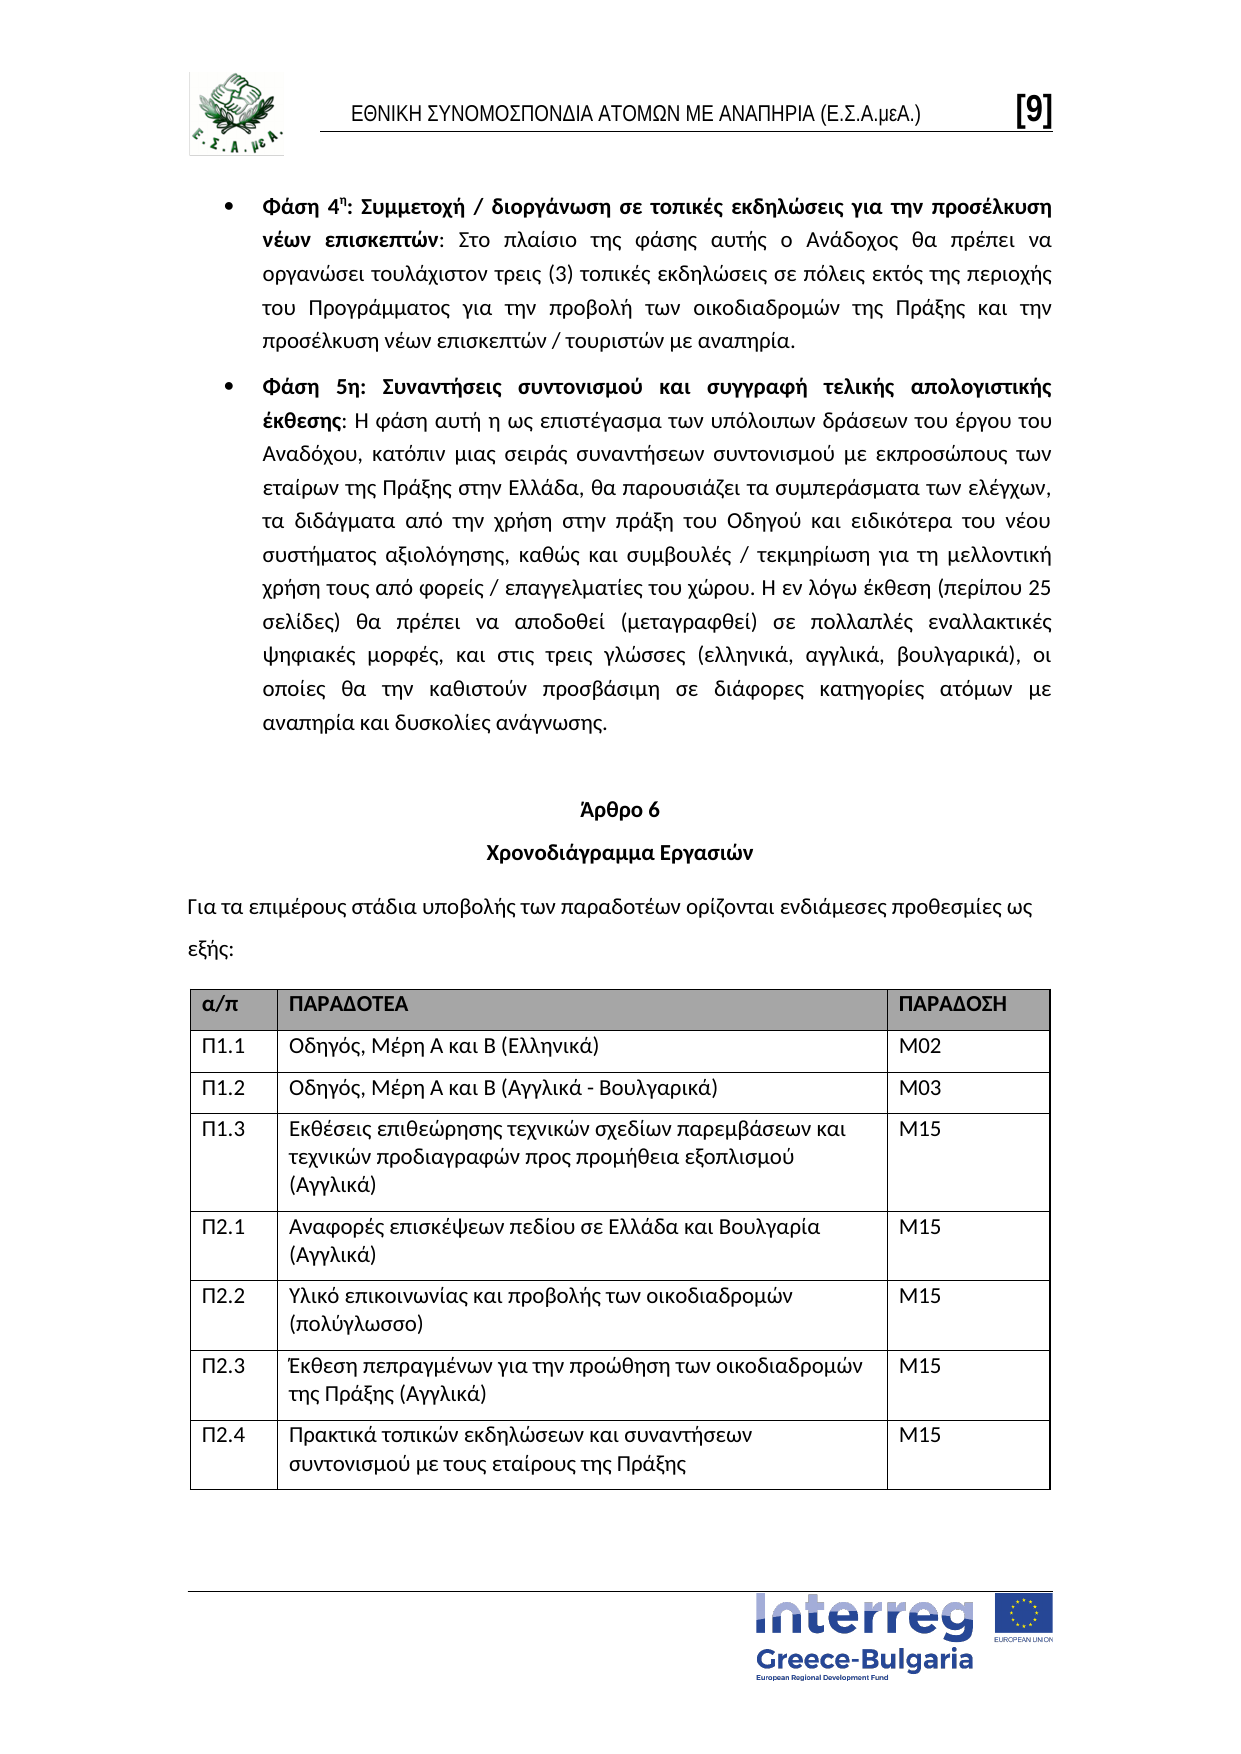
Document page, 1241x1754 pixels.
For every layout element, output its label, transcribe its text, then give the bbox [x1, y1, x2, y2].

table_cell Οδηγός, Μέρη Α και Β (Ελληνικά) [278, 1031, 887, 1072]
table_cell Μ15 [888, 1421, 1049, 1489]
table_cell Υλικό επικοινωνίας και προβολής των οικοδιαδρομών (πολύγλωσσο) [278, 1281, 887, 1350]
text Άρθρο 6 [187, 796, 1053, 824]
table_header ΠΑΡΑΔΟΣΗ [888, 990, 1049, 1030]
table_cell Μ15 [888, 1281, 1049, 1350]
table_cell Έκθεση πεπραγμένων για την προώθηση των οικοδιαδρομών της Πράξης (Αγγλικά) [278, 1351, 887, 1419]
table_cell Αναφορές επισκέψεων πεδίου σε Ελλάδα και Βουλγαρία (Αγγλικά) [278, 1212, 887, 1280]
table_cell Π1.1 [191, 1031, 277, 1072]
table_cell Εκθέσεις επιθεώρησης τεχνικών σχεδίων παρεμβάσεων και τεχνικών προδιαγραφών προς προμήθεια εξοπλισμού (Αγγλικά) [278, 1114, 887, 1211]
list Φάση 5η: Συναντήσεις συντονισμού και συγγραφή τελικής απολογιστικής έκθεσης: Η φάση αυτή η ως επιστέγασμα των υπόλοιπων δράσεων του έργου του Αναδόχου, κατόπιν μιας σειράς συναντήσεων συντονισμού με εκπροσώπους των εταίρων της Πράξης στην Ελλάδα, θα παρουσιάζει τα συμπεράσματα των ελέγχων, τα διδάγματα από την χρήση στην πράξη του Οδηγού και ειδικότερα του νέου συστήματος αξιολόγησης, καθώς και συμβουλές / τεκμηρίωση για τη μελλοντική χρήση τους από φορείς / επαγγελματίες του χώρου. Η εν λόγω έκθεση (περίπου 25 σελίδες) θα πρέπει να αποδοθεί (μεταγραφθεί) σε πολλαπλές εναλλακτικές ψηφιακές μορφές, και στις τρεις γλώσσες (ελληνικά, αγγλικά, βουλγαρικά), οι οποίες θα την καθιστούν προσβάσιμη σε διάφορες κατηγορίες ατόμων με αναπηρία και δυσκολίες ανάγνωσης. [225, 372, 1053, 736]
list Φάση 4η: Συμμετοχή / διοργάνωση σε τοπικές εκδηλώσεις για την προσέλκυση νέων επισκεπτών: Στο πλαίσιο της φάσης αυτής ο Ανάδοχος θα πρέπει να οργανώσει τουλάχιστον τρεις (3) τοπικές εκδηλώσεις σε πόλεις εκτός της περιοχής του Προγράμματος για την προβολή των οικοδιαδρομών της Πράξης και την προσέλκυση νέων επισκεπτών / τουριστών με αναπηρία. [225, 192, 1053, 354]
table_cell Π2.3 [191, 1351, 277, 1419]
table_cell Π1.3 [191, 1114, 277, 1211]
table_cell Π2.4 [191, 1421, 277, 1489]
table_cell Μ15 [888, 1114, 1049, 1211]
table_cell Οδηγός, Μέρη Α και Β (Αγγλικά - Βουλγαρικά) [278, 1073, 887, 1113]
table_cell Μ02 [888, 1031, 1049, 1072]
table_cell Πρακτικά τοπικών εκδηλώσεων και συναντήσεων συντονισμού με τους εταίρους της Πράξης [278, 1421, 887, 1489]
table_cell Μ15 [888, 1351, 1049, 1419]
table_header α/π [191, 990, 277, 1030]
table_cell Π1.2 [191, 1073, 277, 1113]
table_cell Μ03 [888, 1073, 1049, 1113]
picture [756, 1593, 1053, 1681]
table_cell Μ15 [888, 1212, 1049, 1280]
text Χρονοδιάγραμμα Εργασιών [187, 838, 1053, 866]
table_cell Π2.1 [191, 1212, 277, 1280]
table_cell Π2.2 [191, 1281, 277, 1350]
table_header ΠΑΡΑΔΟΤΕΑ [278, 990, 887, 1030]
text Για τα επιμέρους στάδια υποβολής των παραδοτέων ορίζονται ενδιάμεσες προθεσμίες ως εξής: [187, 892, 1053, 962]
picture [189, 72, 284, 156]
